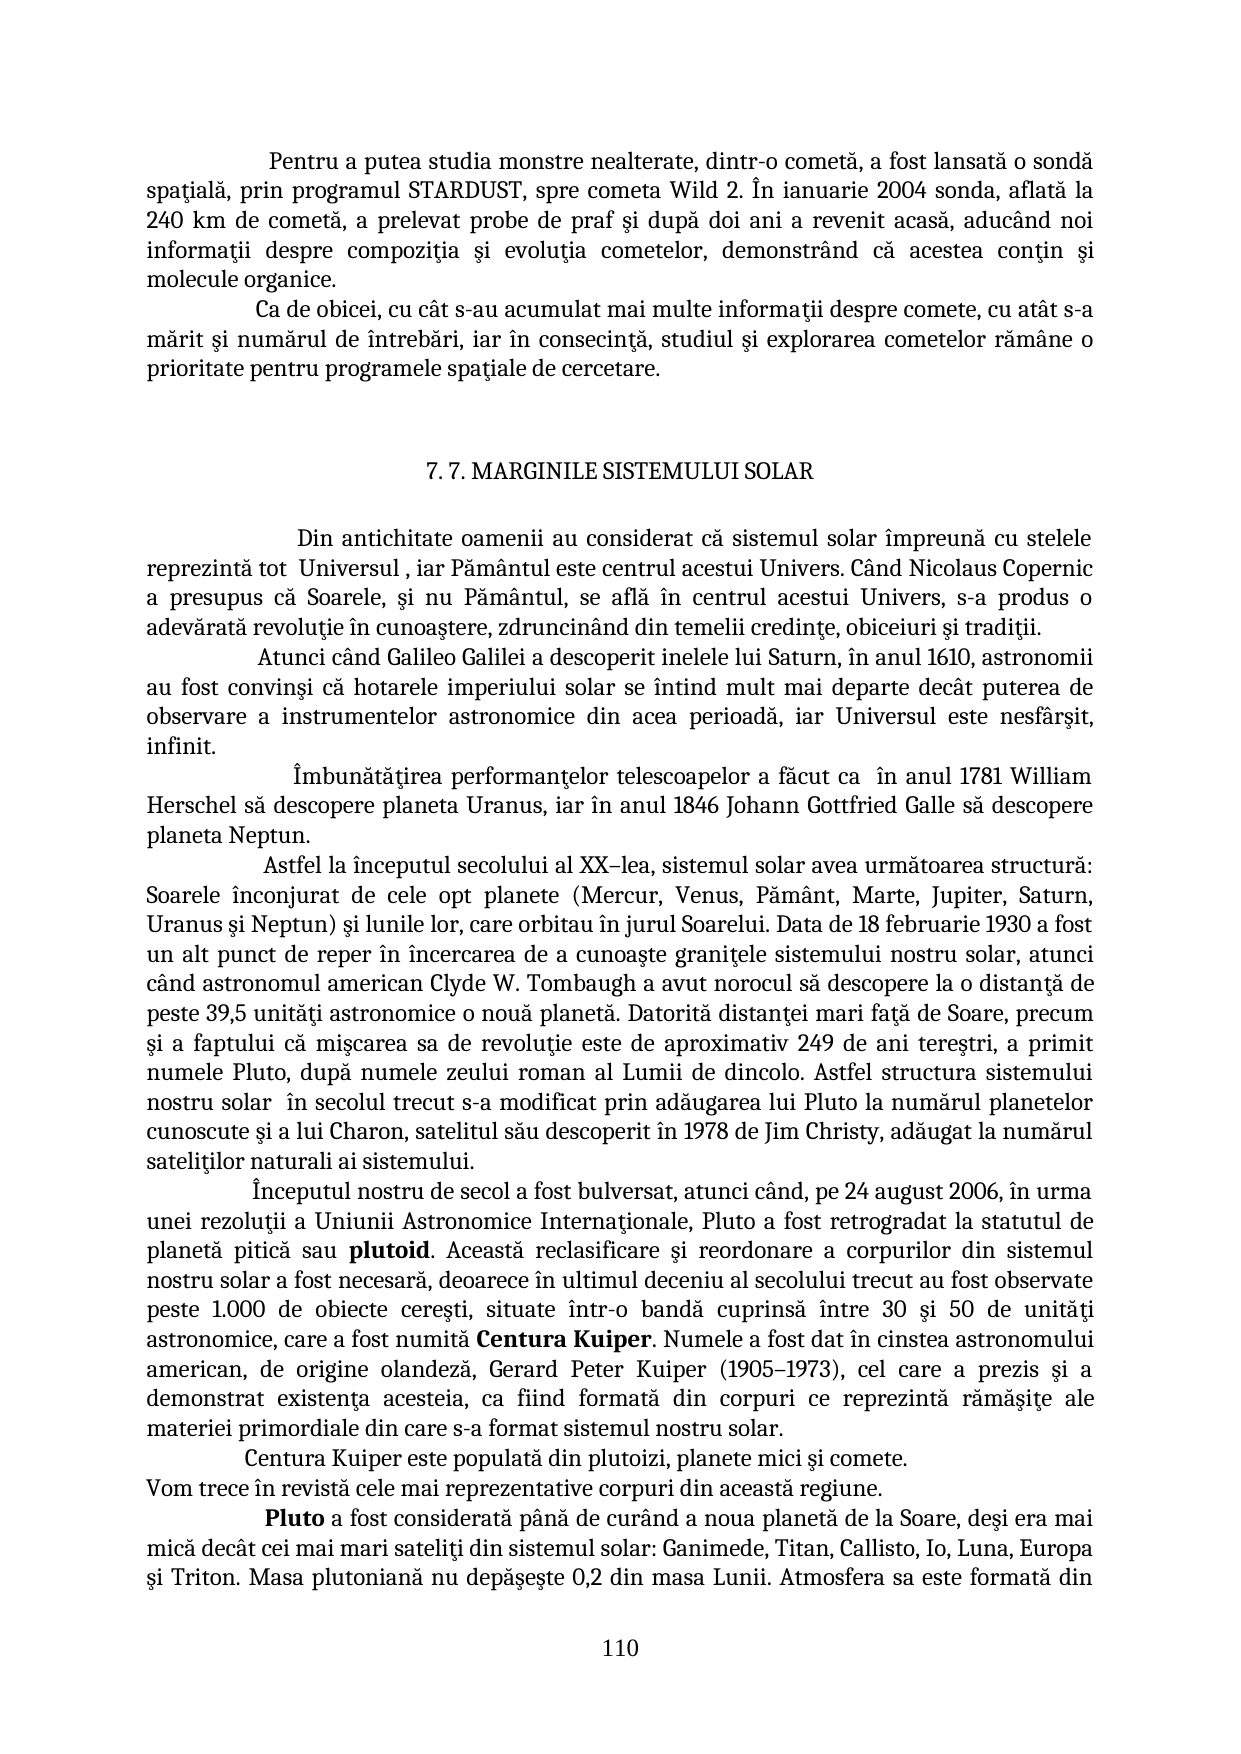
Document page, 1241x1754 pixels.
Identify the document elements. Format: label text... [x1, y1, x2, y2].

text Îmbunătăţirea performanţelor telescoapelor a făcut ca în anul 1781 William Herschel să descopere planeta Uranus, iar în anul 1846 Johann Gottfried Galle să descopere planeta Neptun. [146, 762, 1095, 850]
text Vom trece în revistă cele mai reprezentative corpuri din această regiune. [146, 1474, 1095, 1503]
text Ca de obicei, cu cât s-au acumulat mai multe informaţii despre comete, cu atât s-a mărit şi numărul de întrebări, iar în consecinţă, studiul şi explorarea cometelor rămâne o prioritate pentru programele spaţiale de cercetare. [146, 295, 1095, 383]
text Astfel la începutul secolului al XX–lea, sistemul solar avea următoarea structură: Soarele înconjurat de cele opt planete (Mercur, Venus, Pământ, Marte, Jupiter, Saturn, Uranus şi Neptun) şi lunile lor, care orbitau în jurul Soarelui. Data de 18 februarie 1930 a fost un alt punct de reper în încercarea de a cunoaşte graniţele sistemului nostru solar, atunci când astronomul american Clyde W. Tombaugh a avut norocul să descopere la o distanţă de peste 39,5 unităţi astronomice o nouă planetă. Datorită distanţei mari faţă de Soare, precum şi a faptului că mişcarea sa de revoluţie este de aproximativ 249 de ani tereştri, a primit numele Pluto, după numele zeului roman al Lumii de dincolo. Astfel structura sistemului nostru solar în secolul trecut s-a modificat prin adăugarea lui Pluto la numărul planetelor cunoscute şi a lui Charon, satelitul său descoperit în 1978 de Jim Christy, adăugat la numărul sateliţilor naturali ai sistemului. [146, 851, 1095, 1176]
text Din antichitate oamenii au considerat că sistemul solar împreună cu stelele reprezintă tot Universul , iar Pământul este centrul acestui Univers. Când Nicolaus Copernic a presupus că Soarele, şi nu Pământul, se află în centrul acestui Univers, s-a produs o adevărată revoluţie în cunoaştere, zdruncinând din temelii credinţe, obiceiuri şi tradiţii. [146, 524, 1095, 642]
text Începutul nostru de secol a fost bulversat, atunci când, pe 24 august 2006, în urma unei rezoluţii a Uniunii Astronomice Internaţionale, Pluto a fost retrogradat la statutul de planetă pitică sau plutoid. Această reclasificare şi reordonare a corpurilor din sistemul nostru solar a fost necesară, deoarece în ultimul deceniu al secolului trecut au fost observate peste 1.000 de obiecte cereşti, situate într-o bandă cuprinsă între 30 şi 50 de unităţi astronomice, care a fost numită Centura Kuiper. Numele a fost dat în cinstea astronomului american, de origine olandeză, Gerard Peter Kuiper (1905–1973), cel care a prezis şi a demonstrat existenţa acesteia, ca fiind formată din corpuri ce reprezintă rămăşiţe ale materiei primordiale din care s-a format sistemul nostru solar. [146, 1177, 1095, 1442]
text 7. 7. MARGINILE SISTEMULUI SOLAR [153, 457, 1087, 486]
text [146, 1504, 1095, 1592]
text Atunci când Galileo Galilei a descoperit inelele lui Saturn, în anul 1610, astronomii au fost convinşi că hotarele imperiului solar se întind mult mai departe decât puterea de observare a instrumentelor astronomice din acea perioadă, iar Universul este nesfârşit, infinit. [146, 643, 1095, 760]
text Pentru a putea studia monstre nealterate, dintr-o cometă, a fost lansată o sondă spaţială, prin programul STARDUST, spre cometa Wild 2. În ianuarie 2004 sonda, aflată la 240 km de cometă, a prelevat probe de praf şi după doi ani a revenit acasă, aducând noi informaţii despre compoziţia şi evoluţia cometelor, demonstrând că acestea conţin şi molecule organice. [146, 147, 1095, 294]
text Centura Kuiper este populată din plutoizi, planete mici şi comete. [146, 1444, 1095, 1472]
